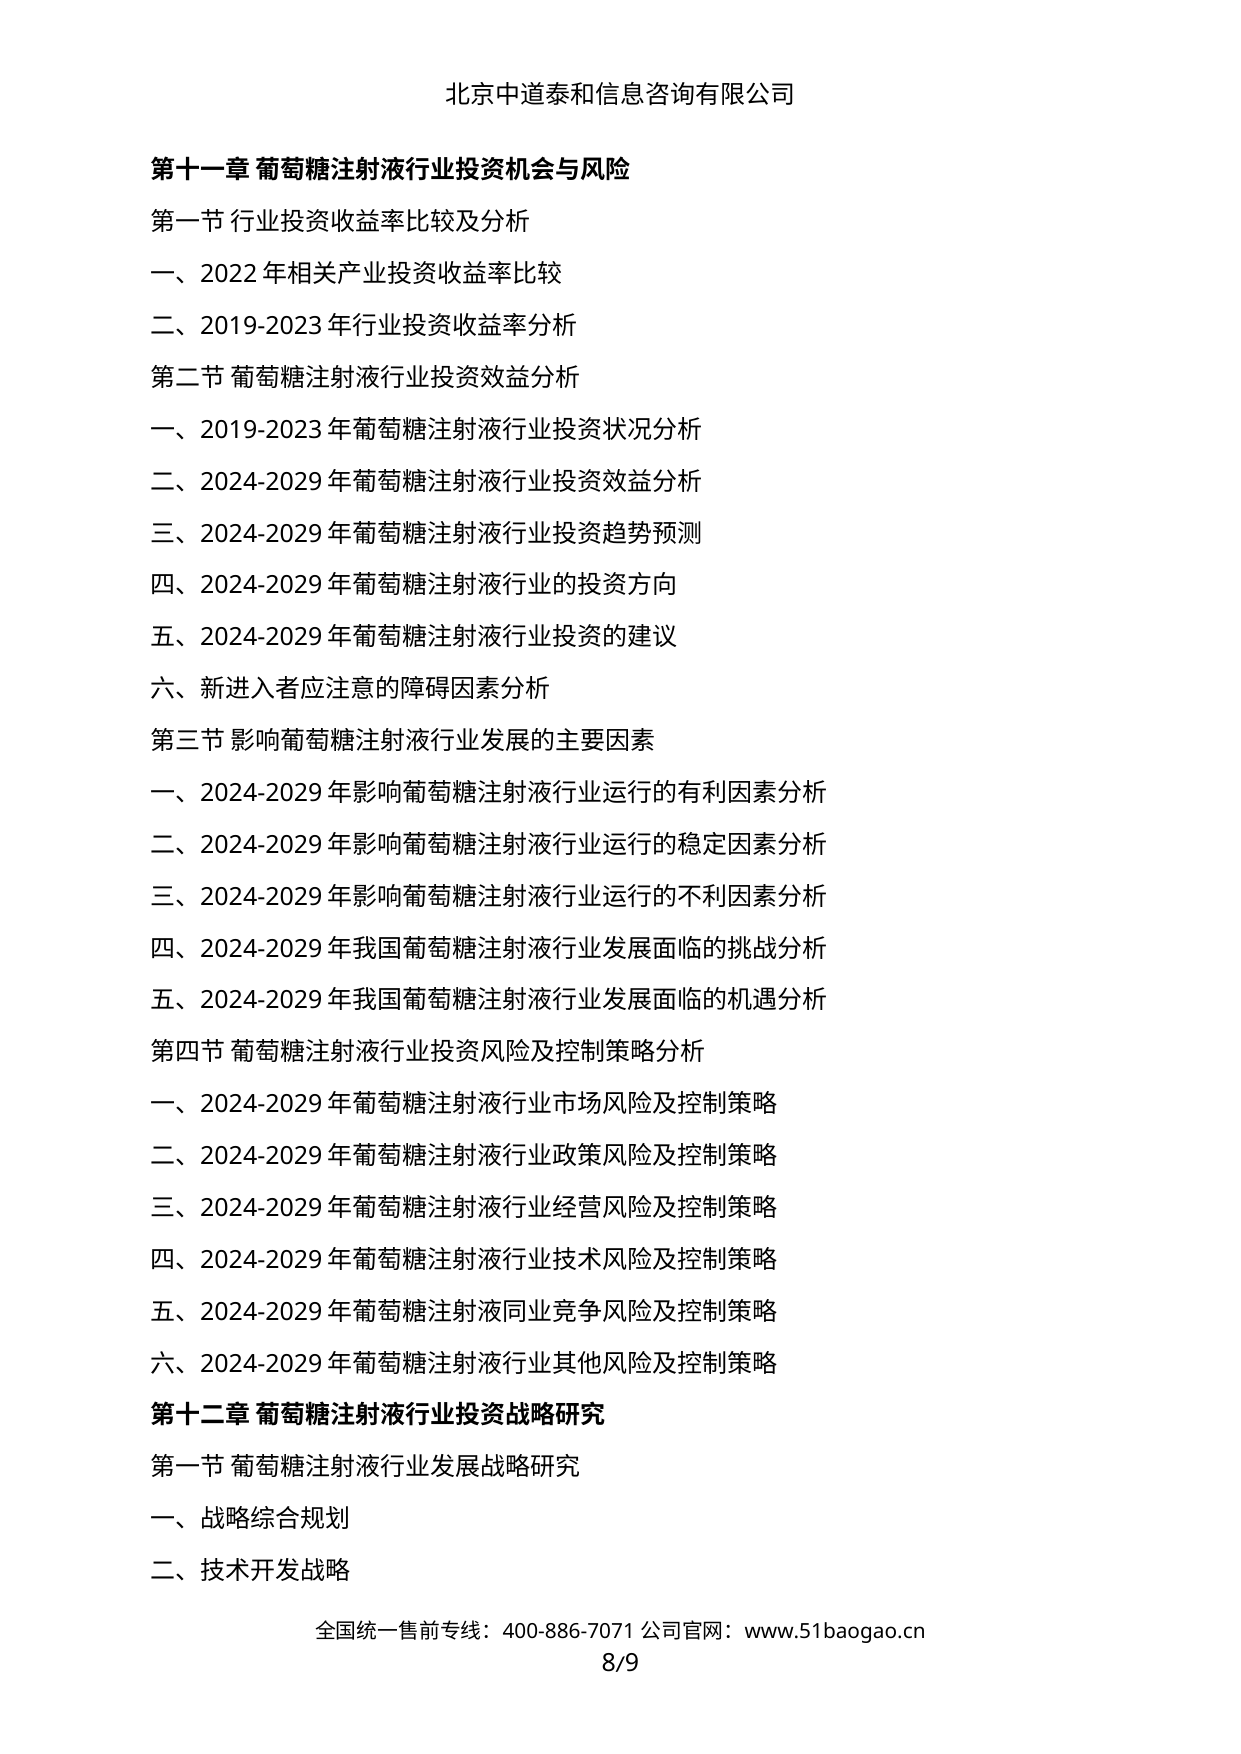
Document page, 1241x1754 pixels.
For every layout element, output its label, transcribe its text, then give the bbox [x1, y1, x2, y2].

text 五、2024-2029年葡萄糖注射液同业竞争风险及控制策略 [150, 1291, 1090, 1327]
text 三、2024-2029年葡萄糖注射液行业经营风险及控制策略 [150, 1187, 1090, 1224]
text 第四节 葡萄糖注射液行业投资风险及控制策略分析 [150, 1032, 1090, 1068]
text 一、2022年相关产业投资收益率比较 [150, 254, 1090, 290]
text 五、2024-2029年我国葡萄糖注射液行业发展面临的机遇分析 [150, 980, 1090, 1016]
text 二、2024-2029年葡萄糖注射液行业政策风险及控制策略 [150, 1136, 1090, 1172]
text 第十二章 葡萄糖注射液行业投资战略研究 [150, 1395, 1090, 1431]
text 四、2024-2029年葡萄糖注射液行业技术风险及控制策略 [150, 1239, 1090, 1276]
text 六、2024-2029年葡萄糖注射液行业其他风险及控制策略 [150, 1343, 1090, 1379]
text 二、技术开发战略 [150, 1551, 1090, 1587]
text 第十一章 葡萄糖注射液行业投资机会与风险 [150, 150, 1090, 186]
text 一、2024-2029年影响葡萄糖注射液行业运行的有利因素分析 [150, 772, 1090, 809]
text 第一节 行业投资收益率比较及分析 [150, 202, 1090, 238]
text 三、2024-2029年葡萄糖注射液行业投资趋势预测 [150, 513, 1090, 549]
text 三、2024-2029年影响葡萄糖注射液行业运行的不利因素分析 [150, 876, 1090, 912]
text 二、2024-2029年影响葡萄糖注射液行业运行的稳定因素分析 [150, 824, 1090, 861]
text 一、战略综合规划 [150, 1499, 1090, 1535]
text 四、2024-2029年葡萄糖注射液行业的投资方向 [150, 565, 1090, 601]
text 第二节 葡萄糖注射液行业投资效益分析 [150, 357, 1090, 394]
text 四、2024-2029年我国葡萄糖注射液行业发展面临的挑战分析 [150, 928, 1090, 964]
text 二、2024-2029年葡萄糖注射液行业投资效益分析 [150, 461, 1090, 497]
text 六、新进入者应注意的障碍因素分析 [150, 669, 1090, 705]
text 第三节 影响葡萄糖注射液行业发展的主要因素 [150, 721, 1090, 757]
text 二、2019-2023年行业投资收益率分析 [150, 306, 1090, 342]
text 第一节 葡萄糖注射液行业发展战略研究 [150, 1447, 1090, 1483]
text 一、2019-2023年葡萄糖注射液行业投资状况分析 [150, 409, 1090, 446]
text 五、2024-2029年葡萄糖注射液行业投资的建议 [150, 617, 1090, 653]
text 一、2024-2029年葡萄糖注射液行业市场风险及控制策略 [150, 1084, 1090, 1120]
